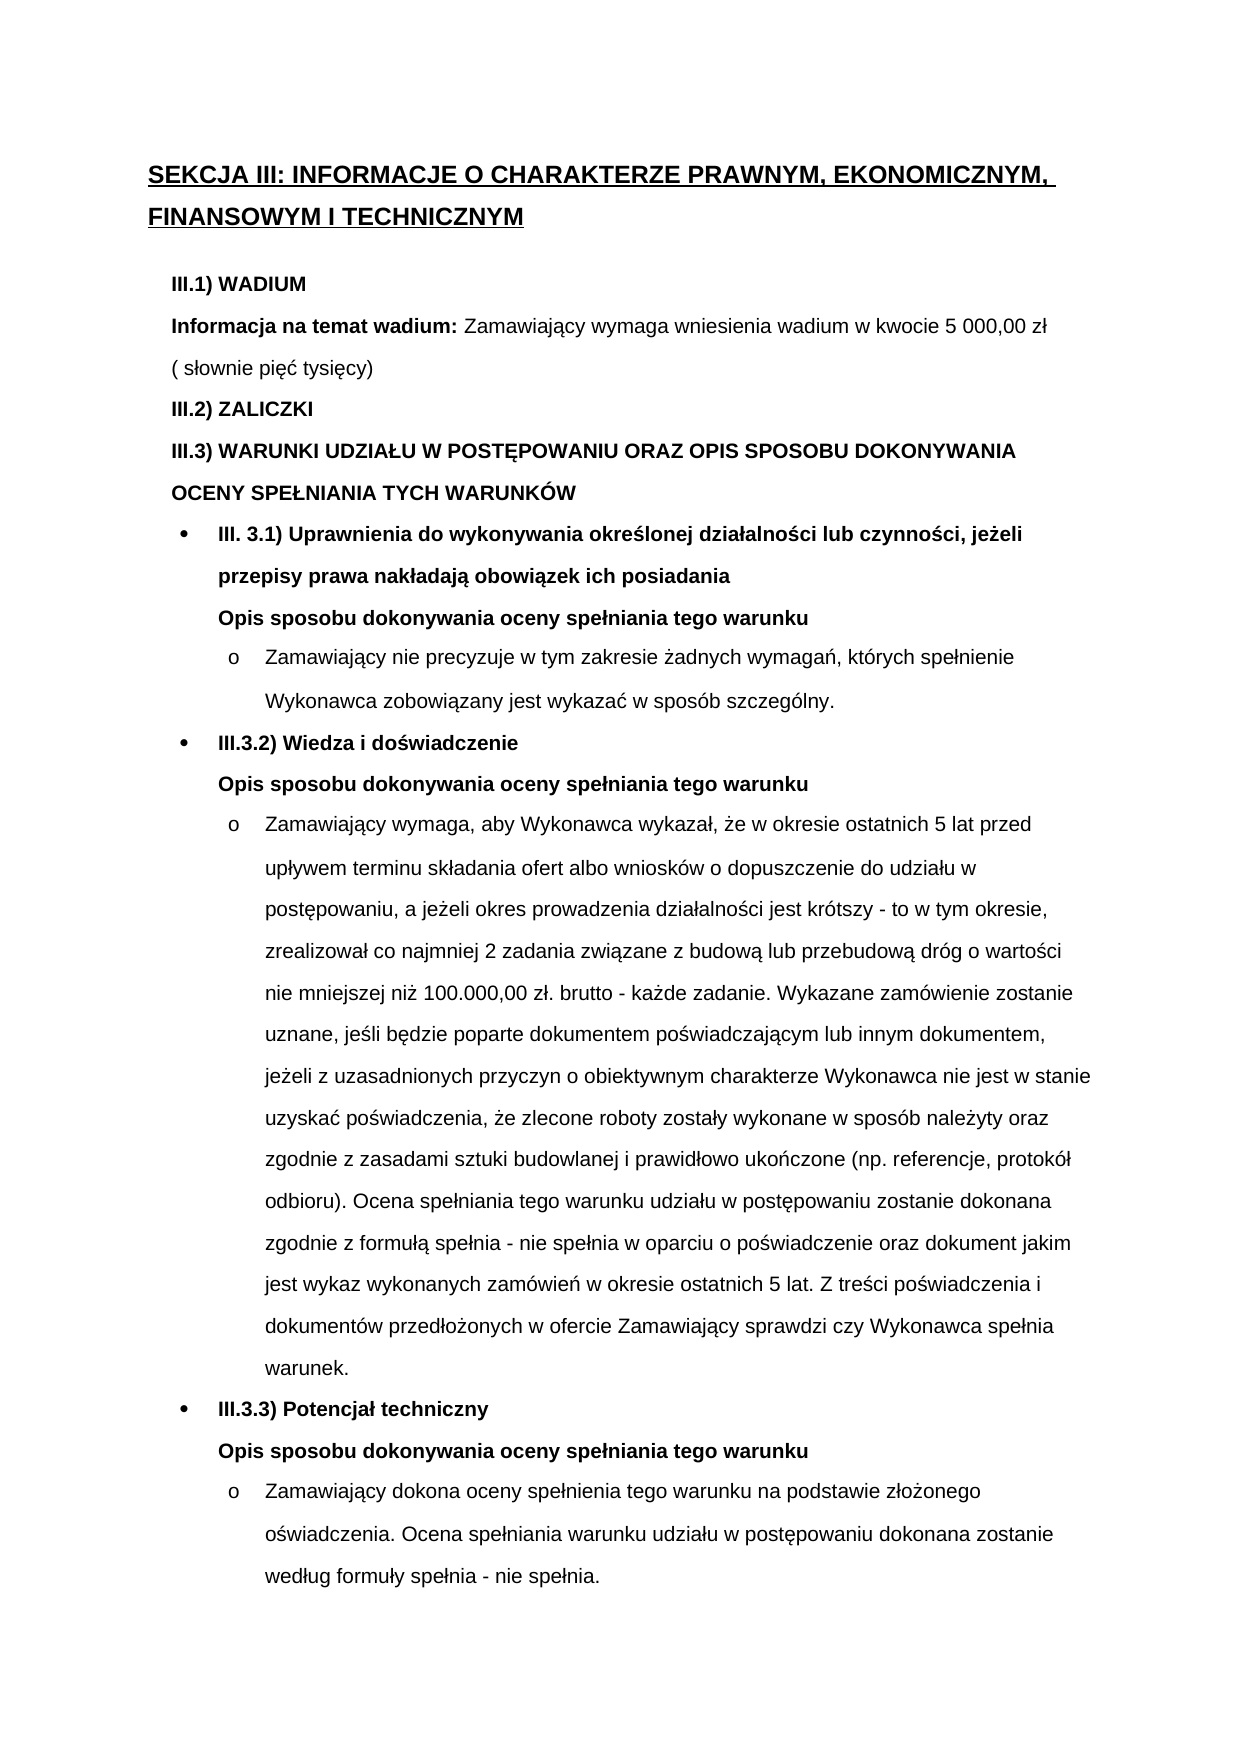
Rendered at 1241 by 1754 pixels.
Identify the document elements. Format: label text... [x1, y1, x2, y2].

text Informacja na temat wadium: Zamawiający wymaga wniesienia wadium w kwocie 5 000,00 zł ( słownie pięć tysięcy) [171, 296, 1093, 379]
text III.3) WARUNKI UDZIAŁU W POSTĘPOWANIU ORAZ OPIS SPOSOBU DOKONYWANIA OCENY SPEŁNIANIA TYCH WARUNKÓW [171, 421, 1093, 504]
text III.1) WADIUM [171, 254, 1093, 296]
list III.3.3) Potencjał techniczny [180, 1379, 1093, 1421]
list Zamawiający nie precyzuje w tym zakresie żadnych wymagań, których spełnienie Wykonawca zobowiązany jest wykazać w sposób szczególny. [227, 629, 1093, 713]
list III.3.2) Wiedza i doświadczenie [180, 713, 1093, 754]
text Opis sposobu dokonywania oceny spełniania tego warunku [218, 754, 1093, 796]
text SEKCJA III: INFORMACJE O CHARAKTERZE PRAWNYM, EKONOMICZNYM, FINANSOWYM I TECHNICZNYM [148, 148, 1093, 231]
text III.2) ZALICZKI [171, 379, 1093, 421]
text Opis sposobu dokonywania oceny spełniania tego warunku [218, 1421, 1093, 1463]
list Zamawiający dokona oceny spełnienia tego warunku na podstawie złożonego oświadczenia. Ocena spełniania warunku udziału w postępowaniu dokonana zostanie według formuły spełnia - nie spełnia. [227, 1463, 1093, 1588]
list Zamawiający wymaga, aby Wykonawca wykazał, że w okresie ostatnich 5 lat przed upływem terminu składania ofert albo wniosków o dopuszczenie do udziału w postępowaniu, a jeżeli okres prowadzenia działalności jest krótszy - to w tym okresie, zrealizował co najmniej 2 zadania związane z budową lub przebudową dróg o wartości nie mniejszej niż 100.000,00 zł. brutto - każde zadanie. Wykazane zamówienie zostanie uznane, jeśli będzie poparte dokumentem poświadczającym lub innym dokumentem, jeżeli z uzasadnionych przyczyn o obiektywnym charakterze Wykonawca nie jest w stanie uzyskać poświadczenia, że zlecone roboty zostały wykonane w sposób należyty oraz zgodnie z zasadami sztuki budowlanej i prawidłowo ukończone (np. referencje, protokół odbioru). Ocena spełniania tego warunku udziału w postępowaniu zostanie dokonana zgodnie z formułą spełnia - nie spełnia w oparciu o poświadczenie oraz dokument jakim jest wykaz wykonanych zamówień w okresie ostatnich 5 lat. Z treści poświadczenia i dokumentów przedłożonych w ofercie Zamawiający sprawdzi czy Wykonawca spełnia warunek. [227, 796, 1093, 1379]
text Opis sposobu dokonywania oceny spełniania tego warunku [218, 588, 1093, 629]
list III. 3.1) Uprawnienia do wykonywania określonej działalności lub czynności, jeżeli przepisy prawa nakładają obowiązek ich posiadania [180, 504, 1093, 588]
